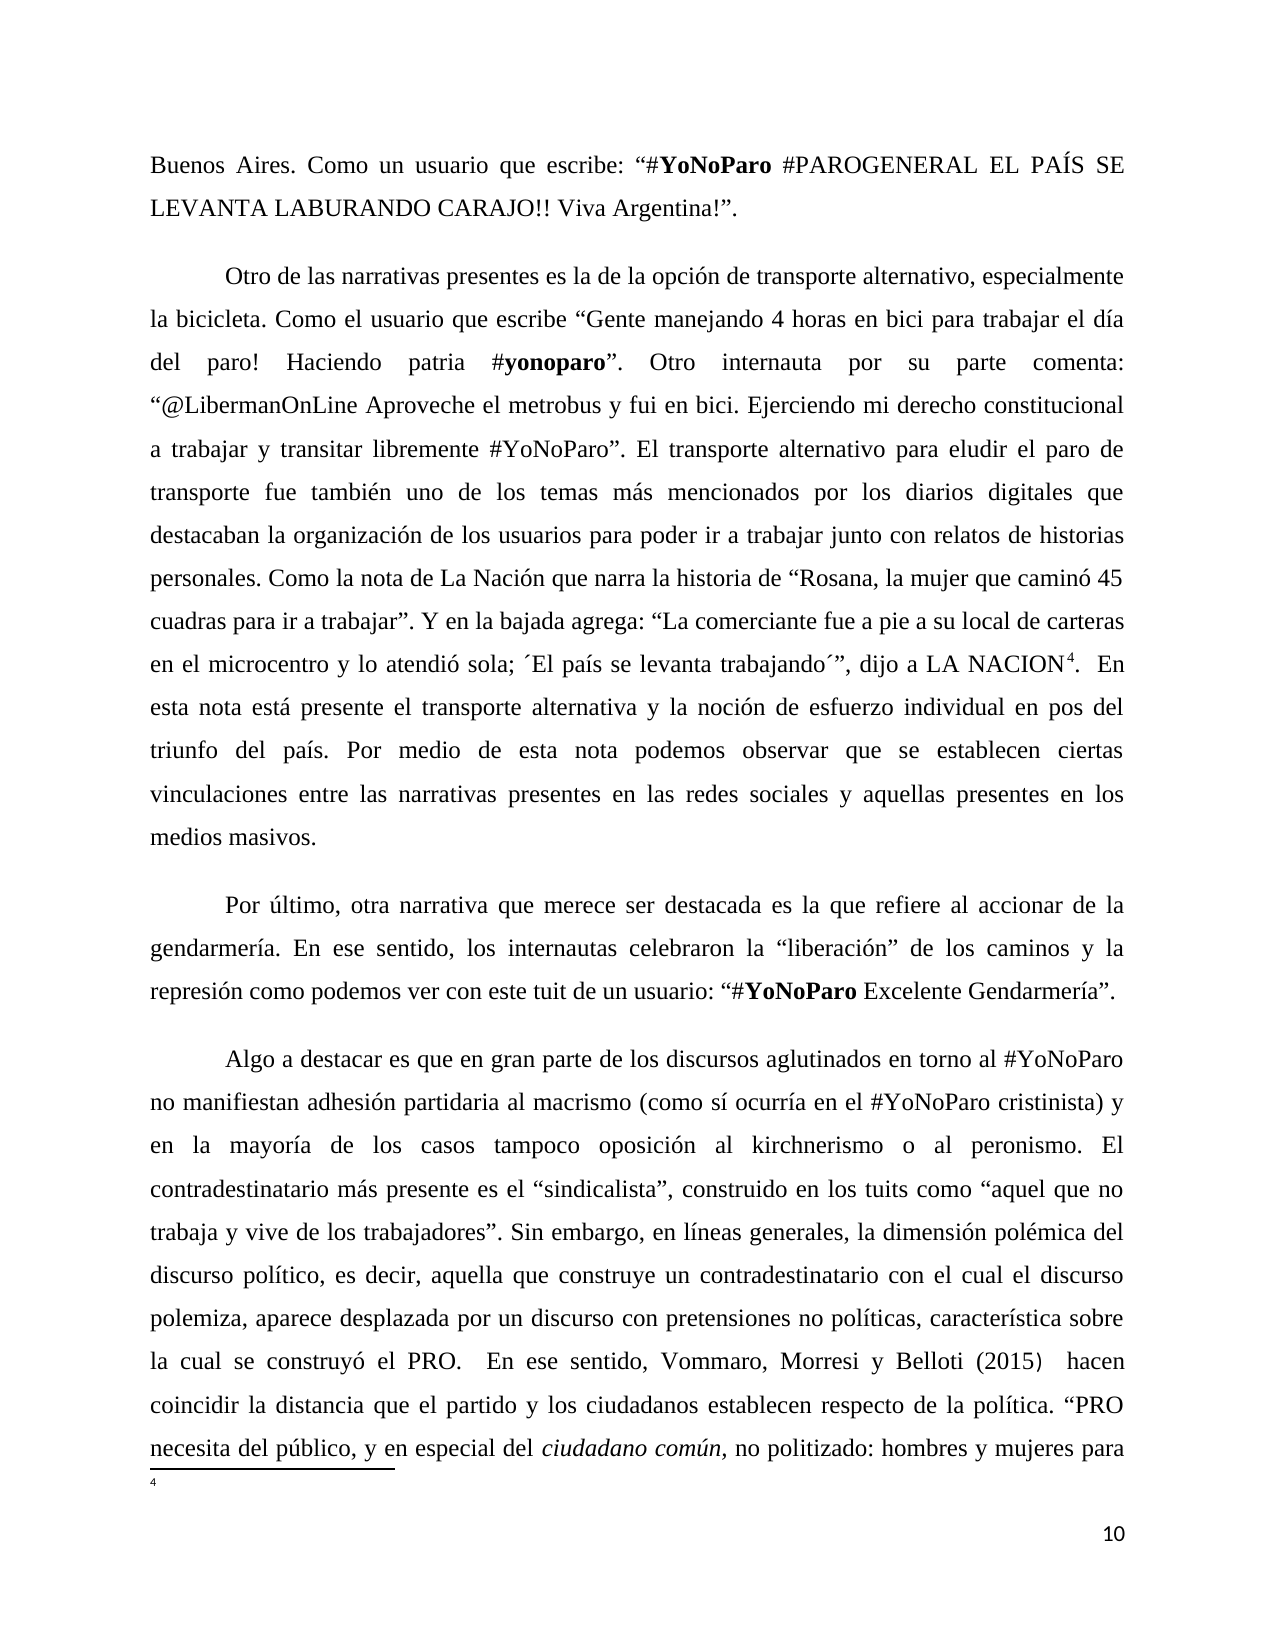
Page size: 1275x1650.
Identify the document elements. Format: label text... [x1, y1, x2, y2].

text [150, 1044, 1125, 1462]
text Otro de las narrativas presentes es la de la opción de transporte alternativo, especialmente la bicicleta. Como el usuario que escribe “Gente manejando 4 horas en bici para trabajar el día del paro! Haciendo patria #yonoparo”. Otro internauta por su parte comenta: “@LibermanOnLine Aproveche el metrobus y fui en bici. Ejerciendo mi derecho constitucional a trabajar y transitar libremente #YoNoParo”. El transporte alternativo para eludir el paro de transporte fue también uno de los temas más mencionados por los diarios digitales que destacaban la organización de los usuarios para poder ir a trabajar junto con relatos de historias personales. Como la nota de La Nación que narra la historia de “Rosana, la mujer que caminó 45 cuadras para ir a trabajar”. Y en la bajada agrega: “La comerciante fue a pie a su local de carteras en el microcentro y lo atendió sola; ´El país se levanta trabajando´”, dijo a LA NACION. En esta nota está presente el transporte alternativa y la noción de esfuerzo individual en pos del triunfo del país. Por medio de esta nota podemos observar que se establecen ciertas vinculaciones entre las narrativas presentes en las redes sociales y aquellas presentes en los medios masivos. [150, 261, 1125, 851]
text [150, 150, 1125, 222]
text Por último, otra narrativa que merece ser destacada es la que refiere al accionar de la gendarmería. En ese sentido, los internautas celebraron la “liberación” de los caminos y la represión como podemos ver con este tuit de un usuario: “#YoNoParo Excelente Gendarmería”. [150, 890, 1125, 1005]
